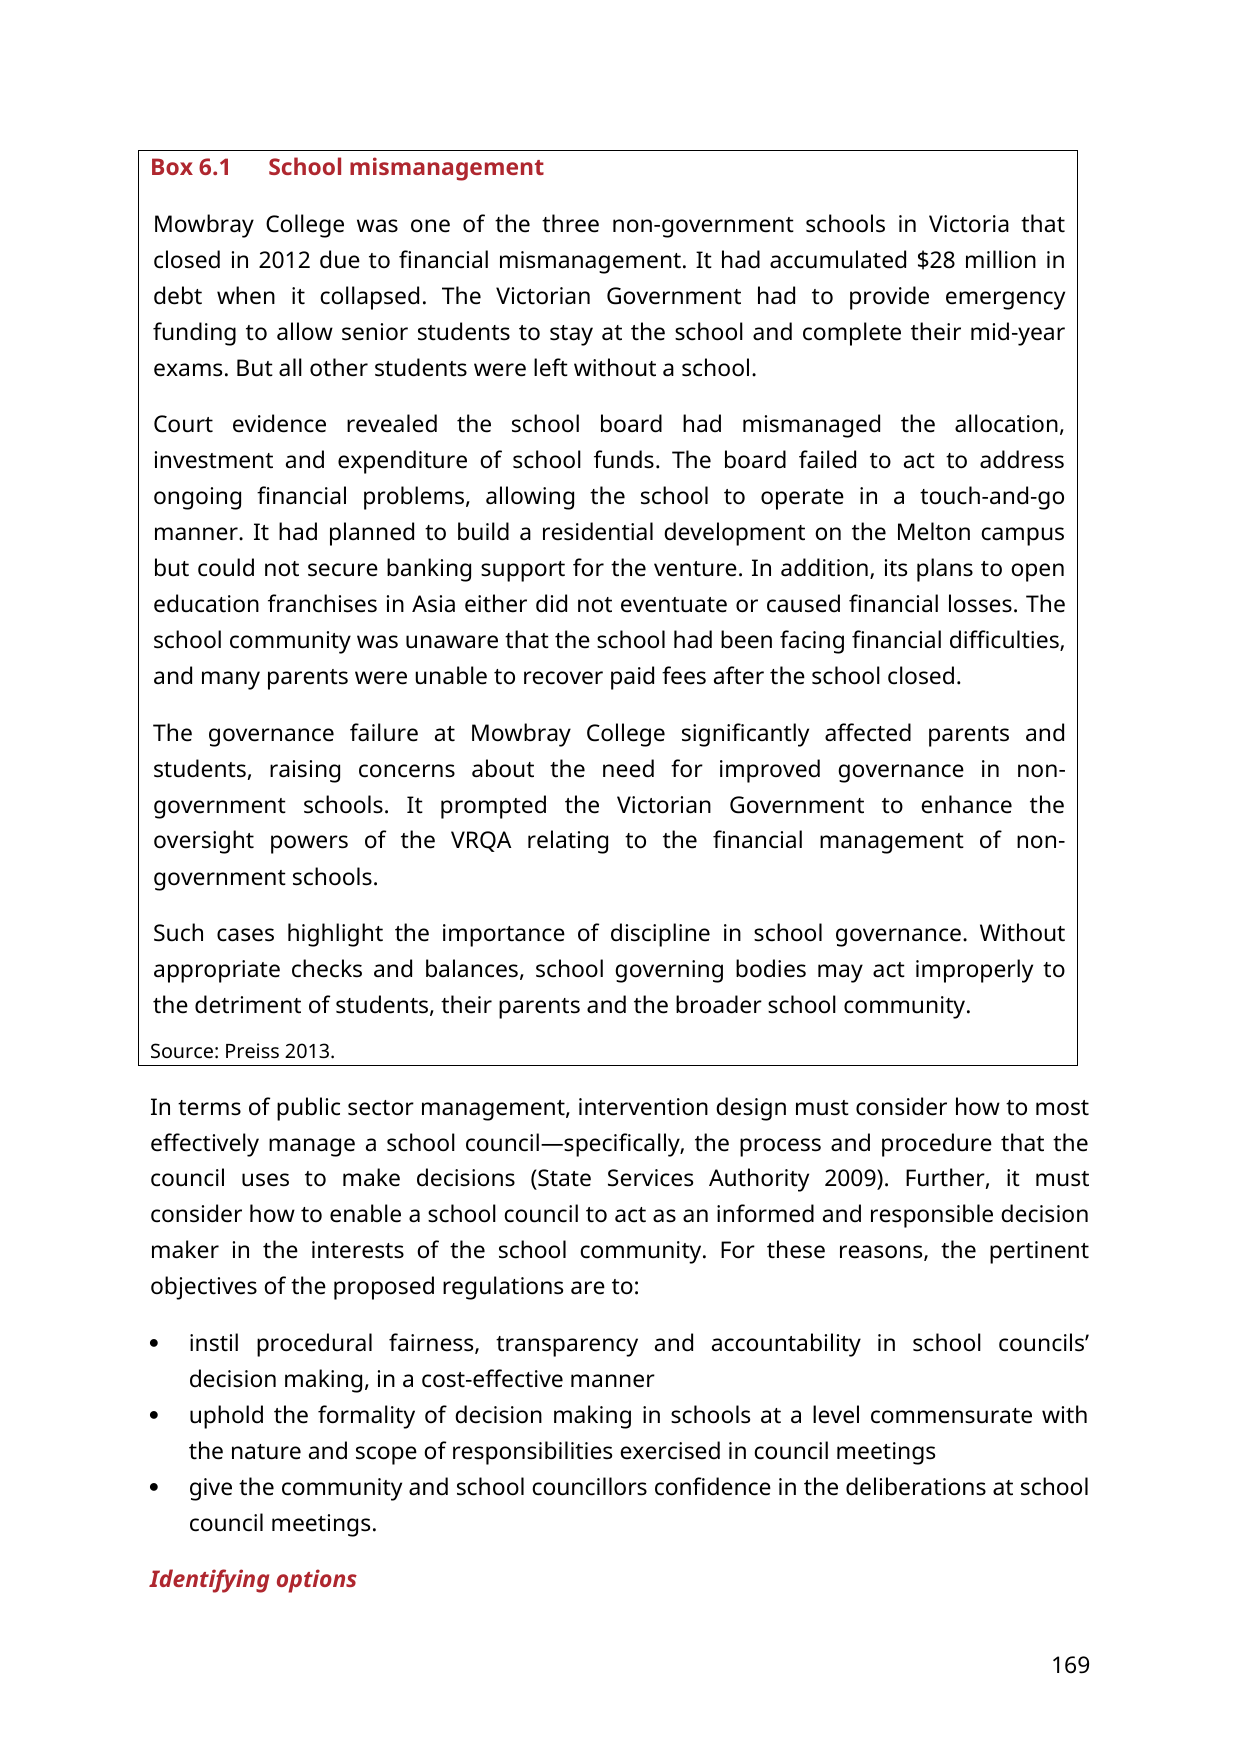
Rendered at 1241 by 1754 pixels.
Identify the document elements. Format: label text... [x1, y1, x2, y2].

list uphold the formality of decision making in schools at a level commensurate with the nature and scope of responsibilities exercised in council meetings [150, 1399, 1090, 1466]
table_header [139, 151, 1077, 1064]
list give the community and school councillors confidence in the deliberations at school council meetings. [150, 1471, 1090, 1538]
subtitle Identifying options [150, 1563, 1090, 1595]
text In terms of public sector management, intervention design must consider how to most effectively manage a school council—specifically, the process and procedure that the council uses to make decisions (State Services Authority 2009). Further, it must consider how to enable a school council to act as an informed and responsible decision maker in the interests of the school community. For these reasons, the pertinent objectives of the proposed regulations are to: [150, 1091, 1090, 1301]
list instil procedural fairness, transparency and accountability in school councils’ decision making, in a cost-effective manner [150, 1327, 1090, 1394]
